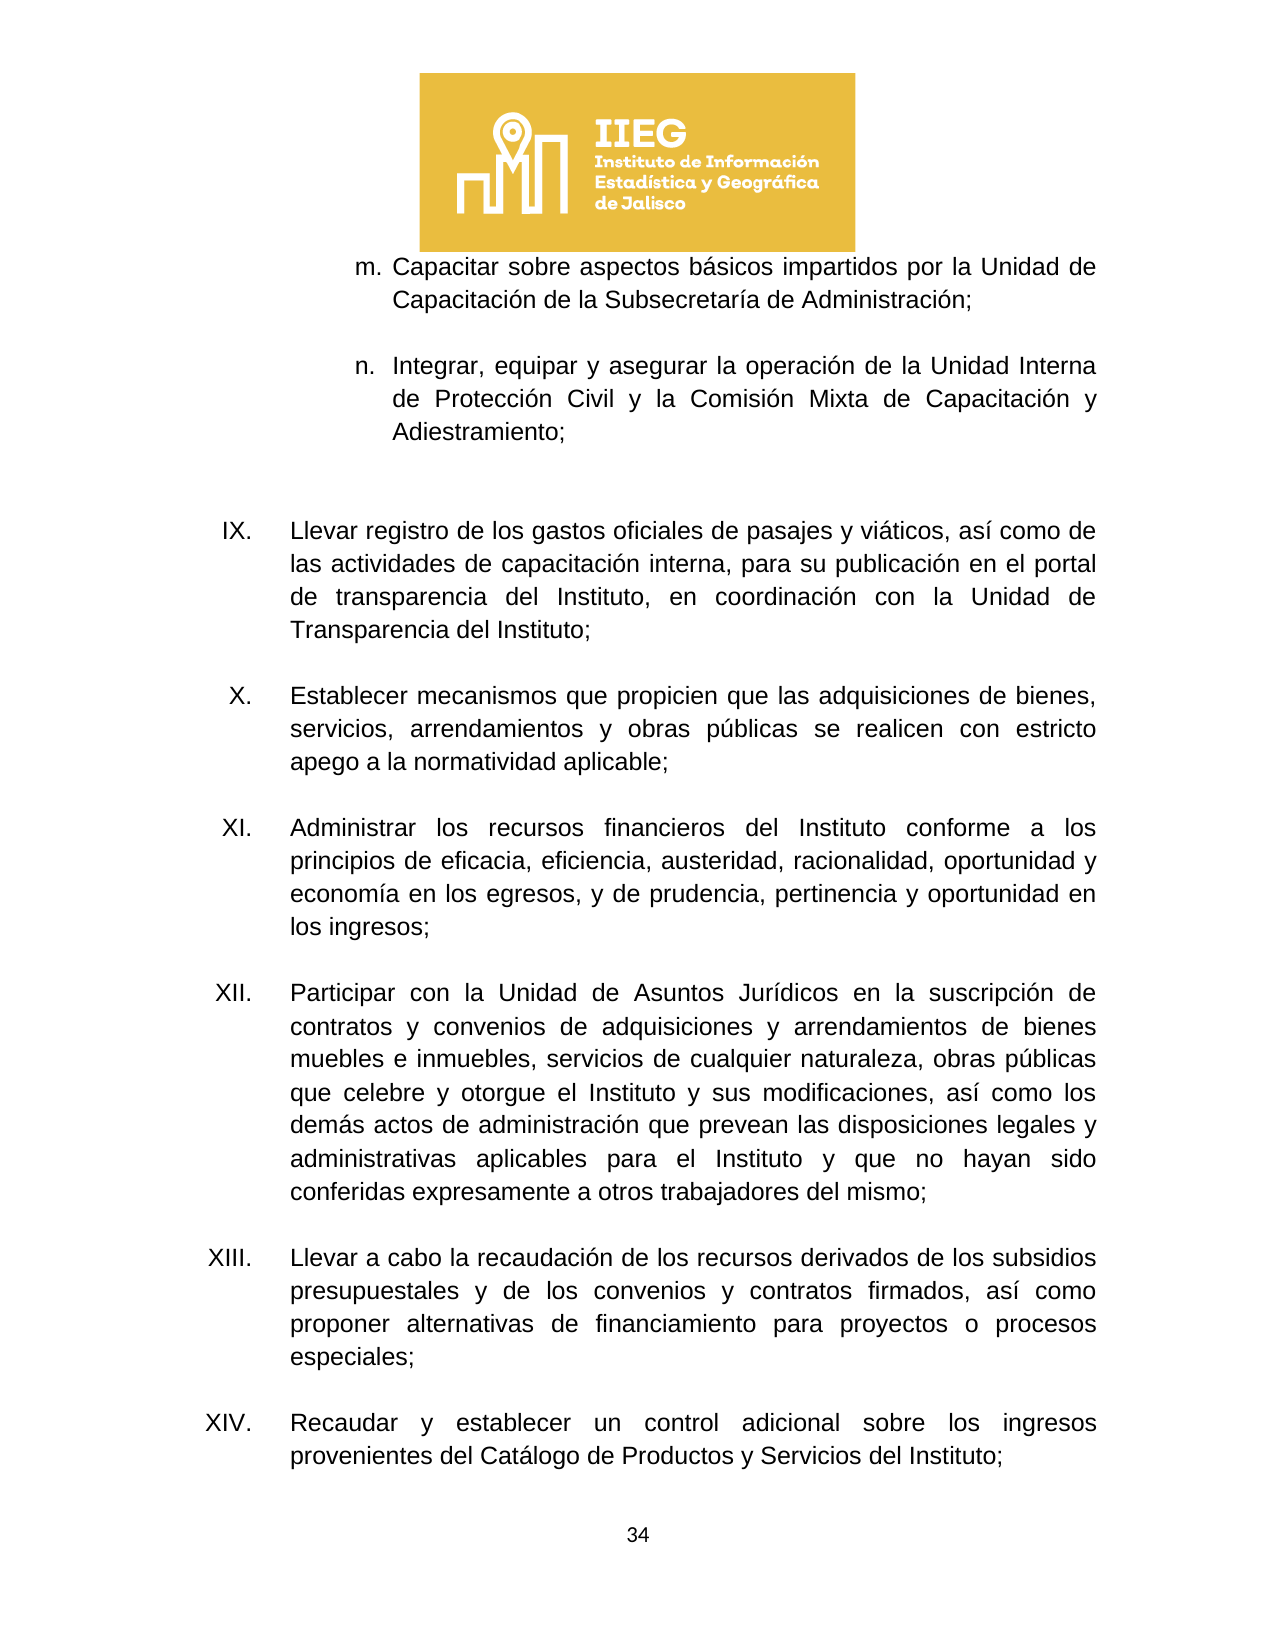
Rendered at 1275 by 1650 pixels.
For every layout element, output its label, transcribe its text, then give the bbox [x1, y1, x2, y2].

list Recaudar y establecer un control adicional sobre los ingresos provenientes del Catálogo de Productos y Servicios del Instituto; [252, 1408, 1098, 1469]
picture [419, 73, 856, 252]
list Participar con la Unidad de Asuntos Jurídicos en la suscripción de contratos y convenios de adquisiciones y arrendamientos de bienes muebles e inmuebles, servicios de cualquier naturaleza, obras públicas que celebre y otorgue el Instituto y sus modificaciones, así como los demás actos de administración que prevean las disposiciones legales y administrativas aplicables para el Instituto y que no hayan sido conferidas expresamente a otros trabajadores del mismo; [252, 978, 1098, 1205]
list Establecer mecanismos que propicien que las adquisiciones de bienes, servicios, arrendamientos y obras públicas se realicen con estricto apego a la normatividad aplicable; [252, 681, 1098, 776]
list Integrar, equipar y asegurar la operación de la Unidad Interna de Protección Civil y la Comisión Mixta de Capacitación y Adiestramiento; [354, 351, 1098, 446]
list Administrar los recursos financieros del Instituto conforme a los principios de eficacia, eficiencia, austeridad, racionalidad, oportunidad y economía en los egresos, y de prudencia, pertinencia y oportunidad en los ingresos; [252, 813, 1098, 941]
list Llevar a cabo la recaudación de los recursos derivados de los subsidios presupuestales y de los convenios y contratos firmados, así como proponer alternativas de financiamiento para proyectos o procesos especiales; [252, 1243, 1098, 1370]
list Capacitar sobre aspectos básicos impartidos por la Unidad de Capacitación de la Subsecretaría de Administración; [354, 252, 1098, 314]
list Llevar registro de los gastos oficiales de pasajes y viáticos, así como de las actividades de capacitación interna, para su publicación en el portal de transparencia del Instituto, en coordinación con la Unidad de Transparencia del Instituto; [252, 516, 1098, 644]
